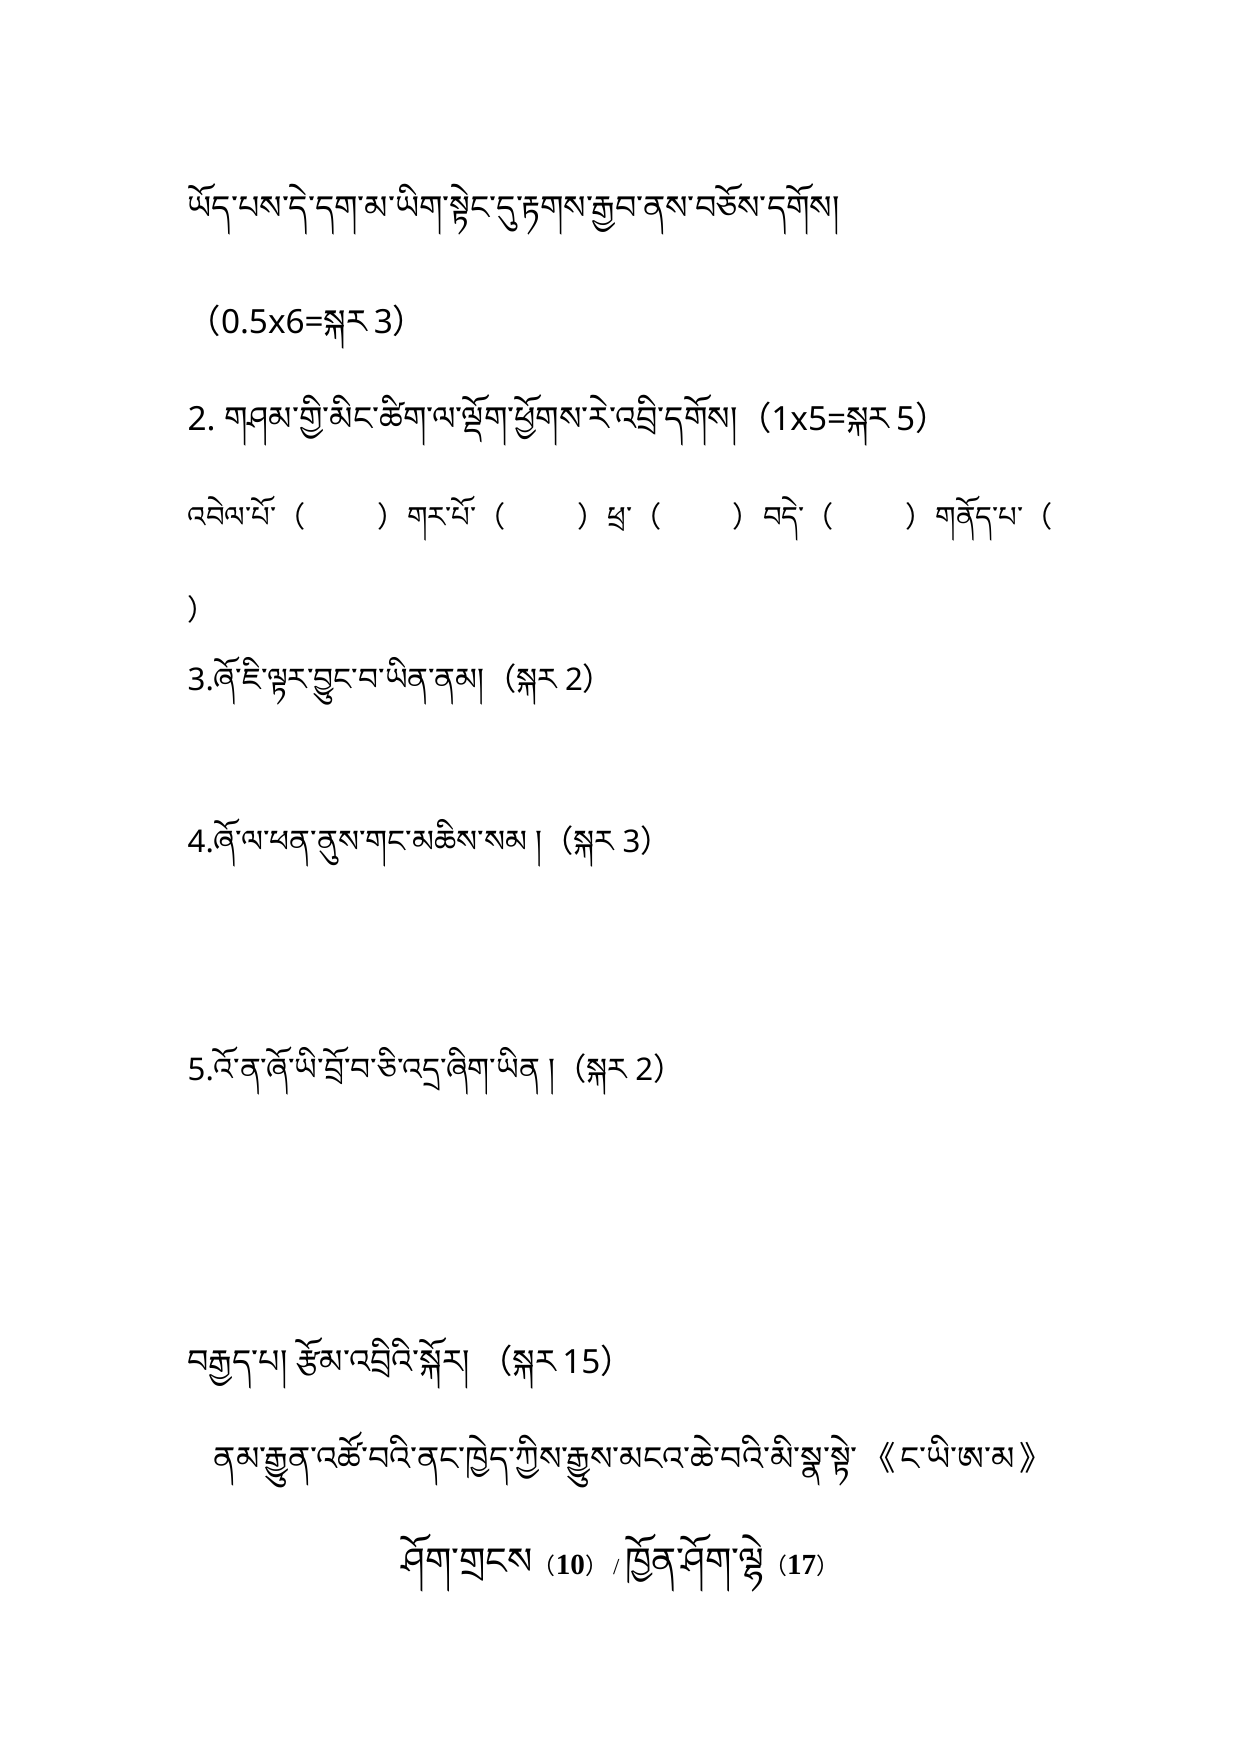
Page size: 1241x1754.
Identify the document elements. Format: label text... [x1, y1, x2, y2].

text བརྒྱད་པ། རྩོམ་འབྲིའི་སྐོར། （སྐར15） [187, 1322, 1053, 1420]
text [187, 1420, 1053, 1517]
text 2. གཤམ་གྱི་མིང་ཚིག་ལ་ལྡོག་ཕྱོགས་རེ་འབྲི་དགོས།（1x5=སྐར5） [187, 380, 1053, 477]
text 3.ཞོ་ཇི་ལྟར་བྱུང་བ་ཡིན་ནམ།（སྐར 2） [187, 640, 1053, 737]
text 4.ཞོ་ལ་ཕན་ནུས་གང་མཆིས་སམ །（སྐར 3） [187, 802, 1053, 900]
text འབེལ་པོ་（ ）གར་པོ་（ ）ཕྲ་（ ）བདེ་（ ）གནོད་པ་（ ） [187, 477, 1053, 640]
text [187, 152, 1053, 380]
text 5.འོ་ན་ཞོ་ཡི་བྲོ་བ་ཅི་འདྲ་ཞིག་ཡིན །（སྐར 2） [187, 1030, 1053, 1127]
